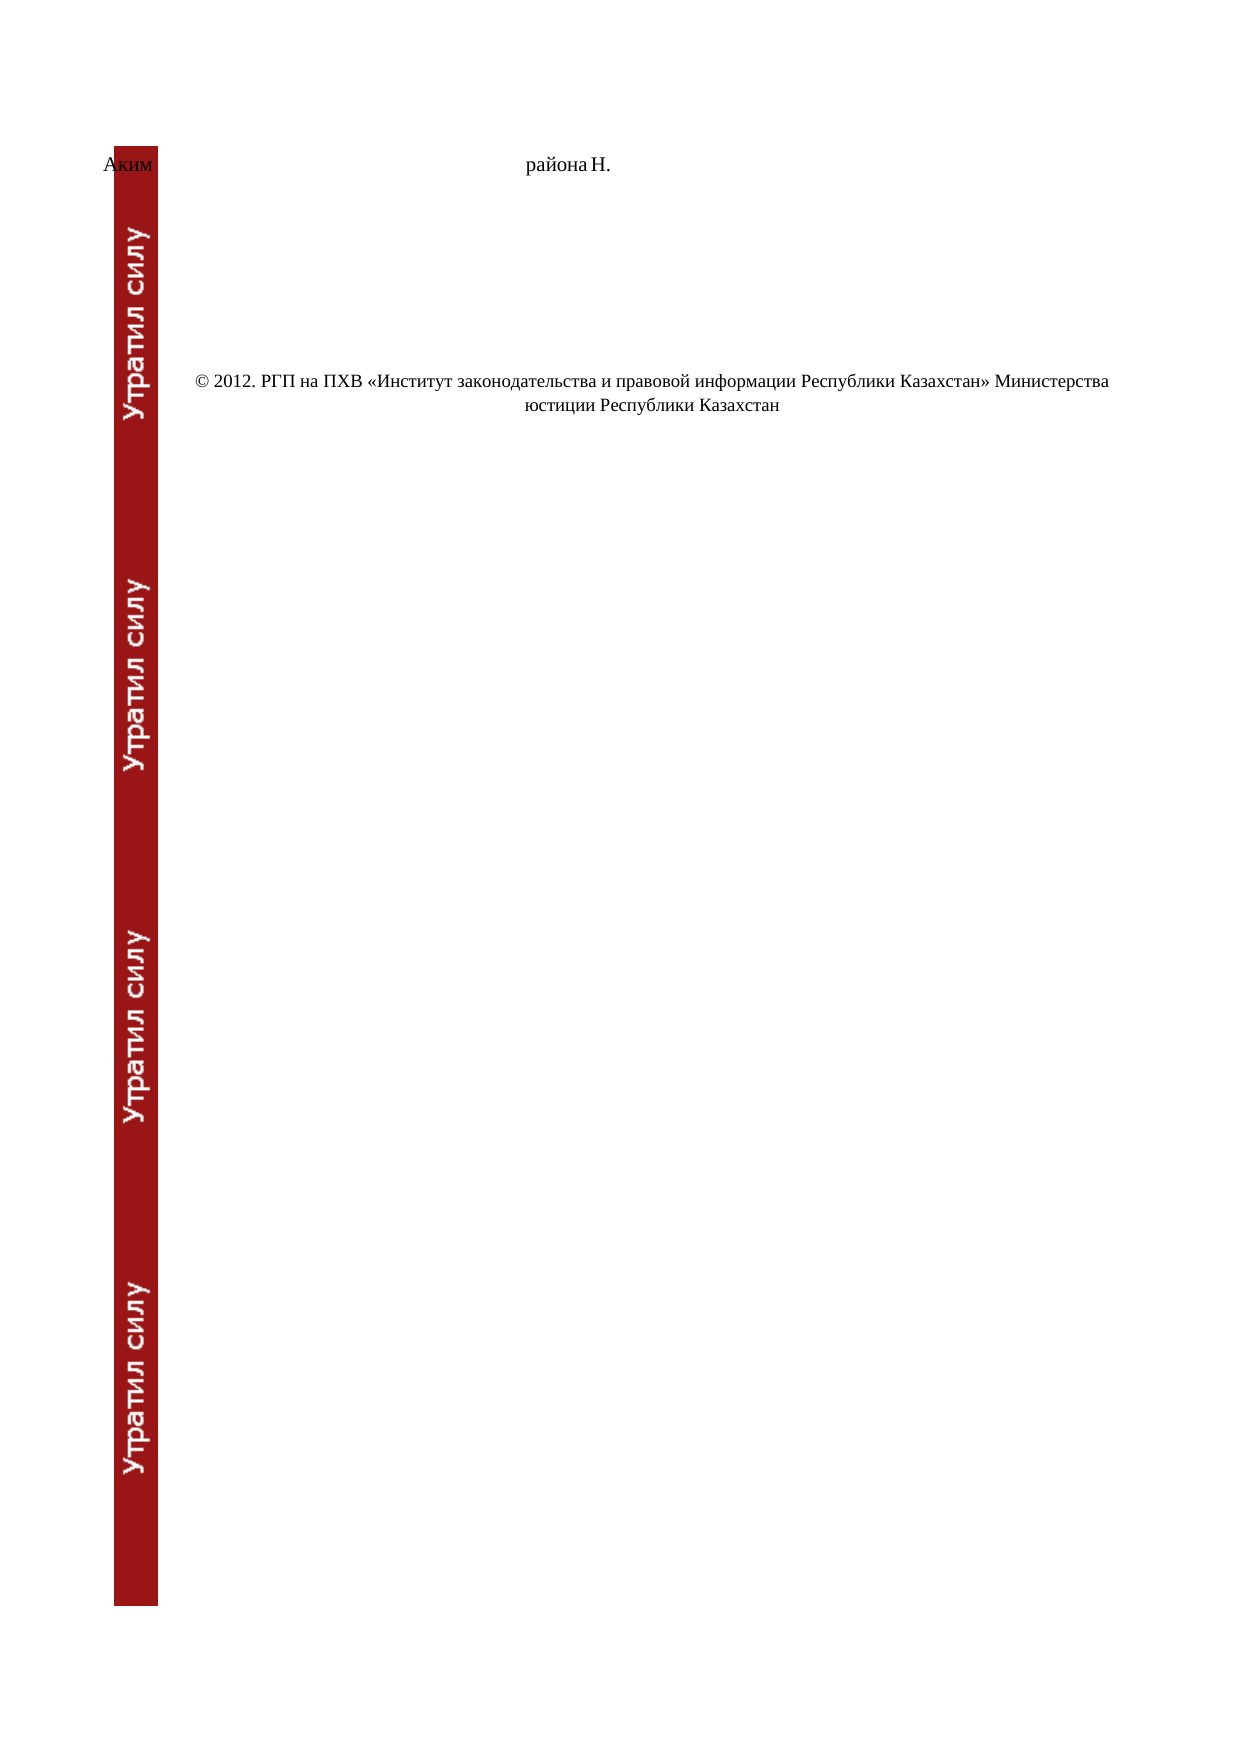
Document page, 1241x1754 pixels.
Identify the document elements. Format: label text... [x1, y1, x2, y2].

text © 2012. РГП на ПХВ «Институт законодательства и правовой информации Республики Казахстан» Министерства юстиции Республики Казахстан [112, 369, 1128, 416]
picture [114, 211, 158, 369]
table_header Аким района [101, 150, 589, 211]
picture [114, 146, 158, 150]
picture [114, 416, 158, 1606]
table_header Н. Турегалиев [589, 150, 1240, 211]
